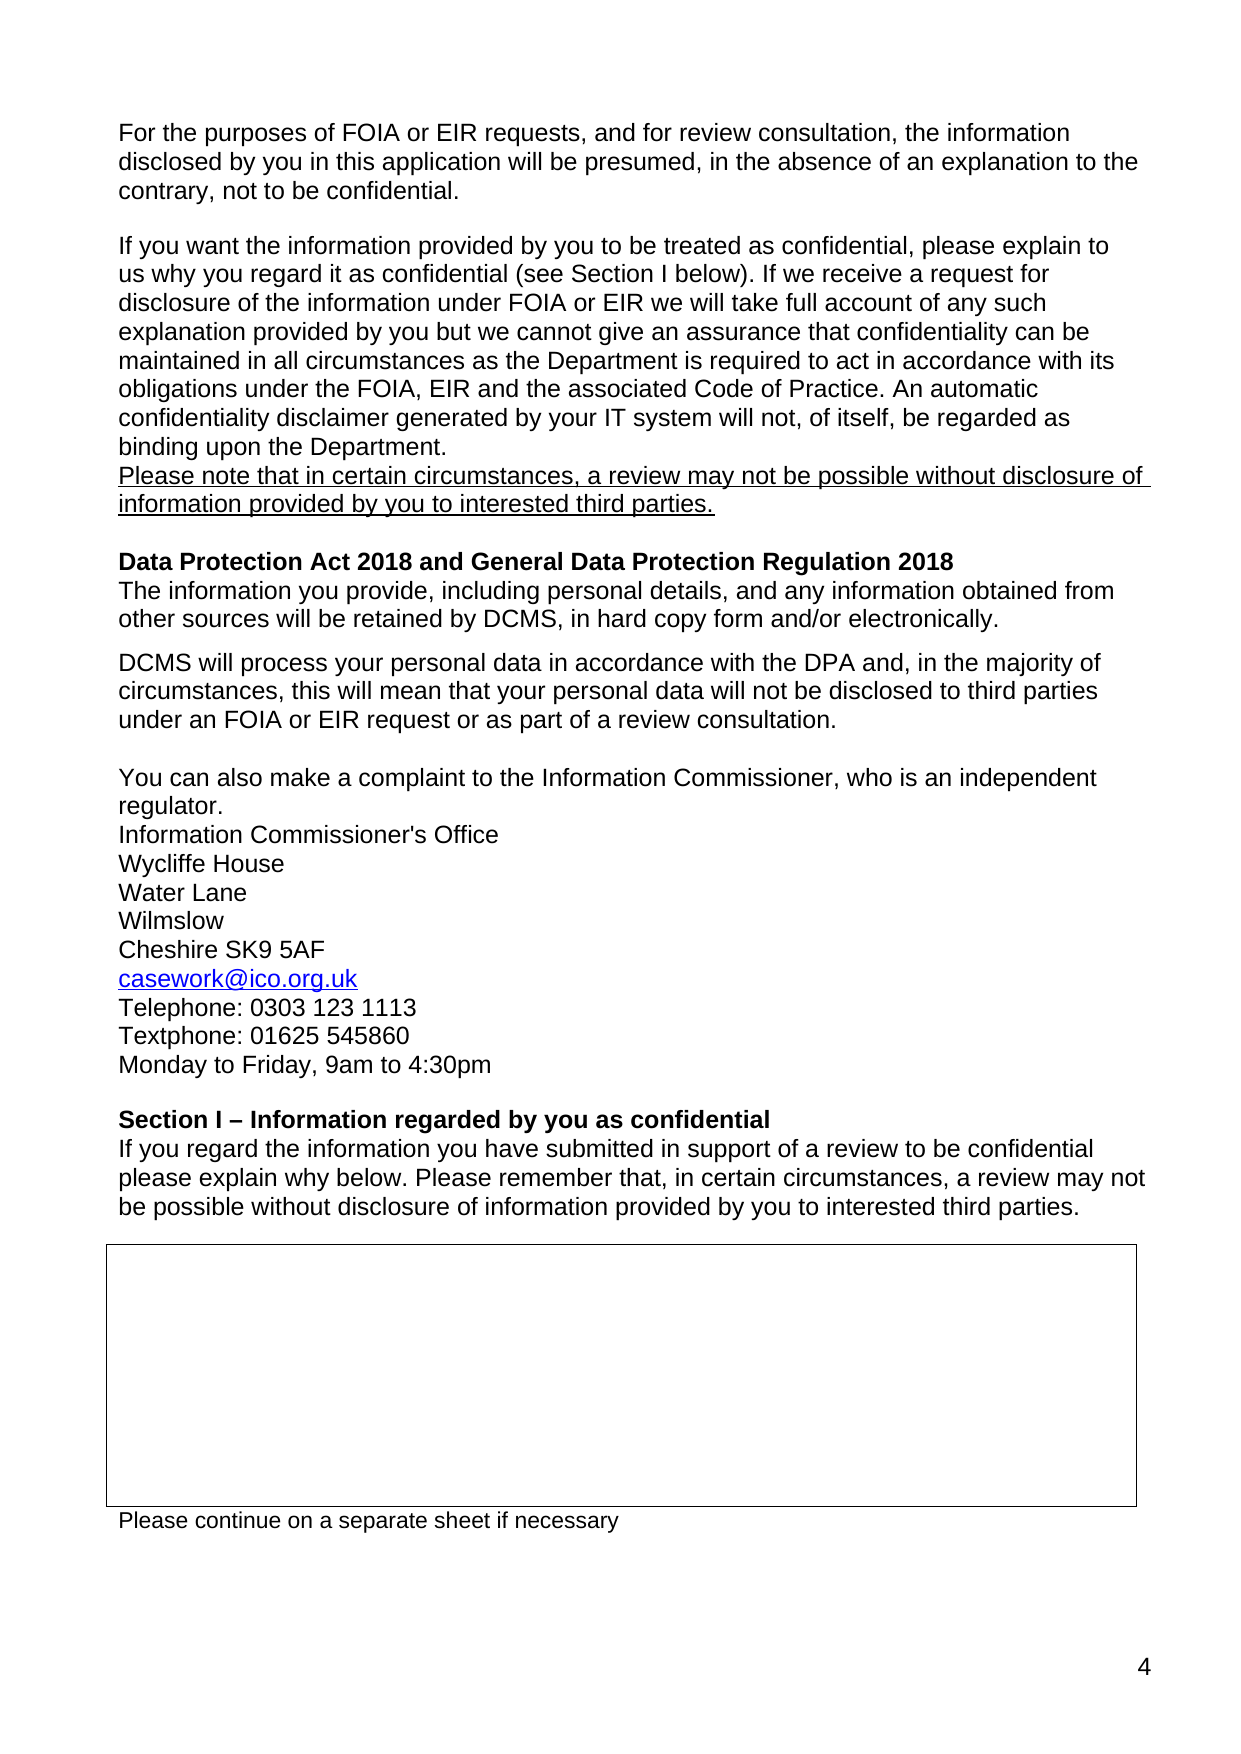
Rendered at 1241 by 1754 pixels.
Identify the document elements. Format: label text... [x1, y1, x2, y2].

text casework@ico.org.uk [118, 964, 1152, 993]
text Please note that in certain circumstances, a review may not be possible without disclosure of information provided by you to interested third parties. [118, 461, 1152, 518]
text If you want the information provided by you to be treated as confidential, please explain to us why you regard it as confidential (see Section I below). If we receive a request for disclosure of the information under FOIA or EIR we will take full account of any such explanation provided by you but we cannot give an assurance that confidentiality can be maintained in all circumstances as the Department is required to act in accordance with its obligations under the FOIA, EIR and the associated Code of Practice. An automatic confidentiality disclaimer generated by your IT system will not, of itself, be regarded as binding upon the Department. [118, 231, 1137, 461]
text For the purposes of FOIA or EIR requests, and for review consultation, the information disclosed by you in this application will be presumed, in the absence of an explanation to the contrary, not to be confidential. [118, 118, 1152, 204]
text The information you provide, including personal details, and any information obtained from other sources will be retained by DCMS, in hard copy form and/or electronically. [118, 576, 1137, 633]
text Wilmslow [118, 906, 1152, 935]
text Data Protection Act 2018 and General Data Protection Regulation 2018 [118, 547, 1137, 576]
text Information Commissioner's Office [118, 820, 1152, 849]
text Cheshire SK9 5AF [118, 935, 1152, 964]
text Wycliffe House [118, 849, 1152, 878]
table_header [107, 1245, 1136, 1506]
text DCMS will process your personal data in accordance with the DPA and, in the majority of circumstances, this will mean that your personal data will not be disclosed to third parties under an FOIA or EIR request or as part of a review consultation. [118, 648, 1137, 734]
text If you regard the information you have submitted in support of a review to be confidential please explain why below. Please remember that, in certain circumstances, a review may not be possible without disclosure of information provided by you to interested third parties. [118, 1134, 1152, 1220]
text Section I – Information regarded by you as confidential [118, 1105, 1137, 1134]
text Telephone: 0303 123 1113 [118, 993, 1152, 1021]
text You can also make a complaint to the Information Commissioner, who is an independent regulator. [118, 763, 1152, 820]
text Water Lane [118, 878, 1152, 906]
text Please continue on a separate sheet if necessary [118, 1507, 1152, 1533]
text Textphone: 01625 545860 [118, 1021, 1152, 1050]
text Monday to Friday, 9am to 4:30pm [118, 1050, 1152, 1079]
